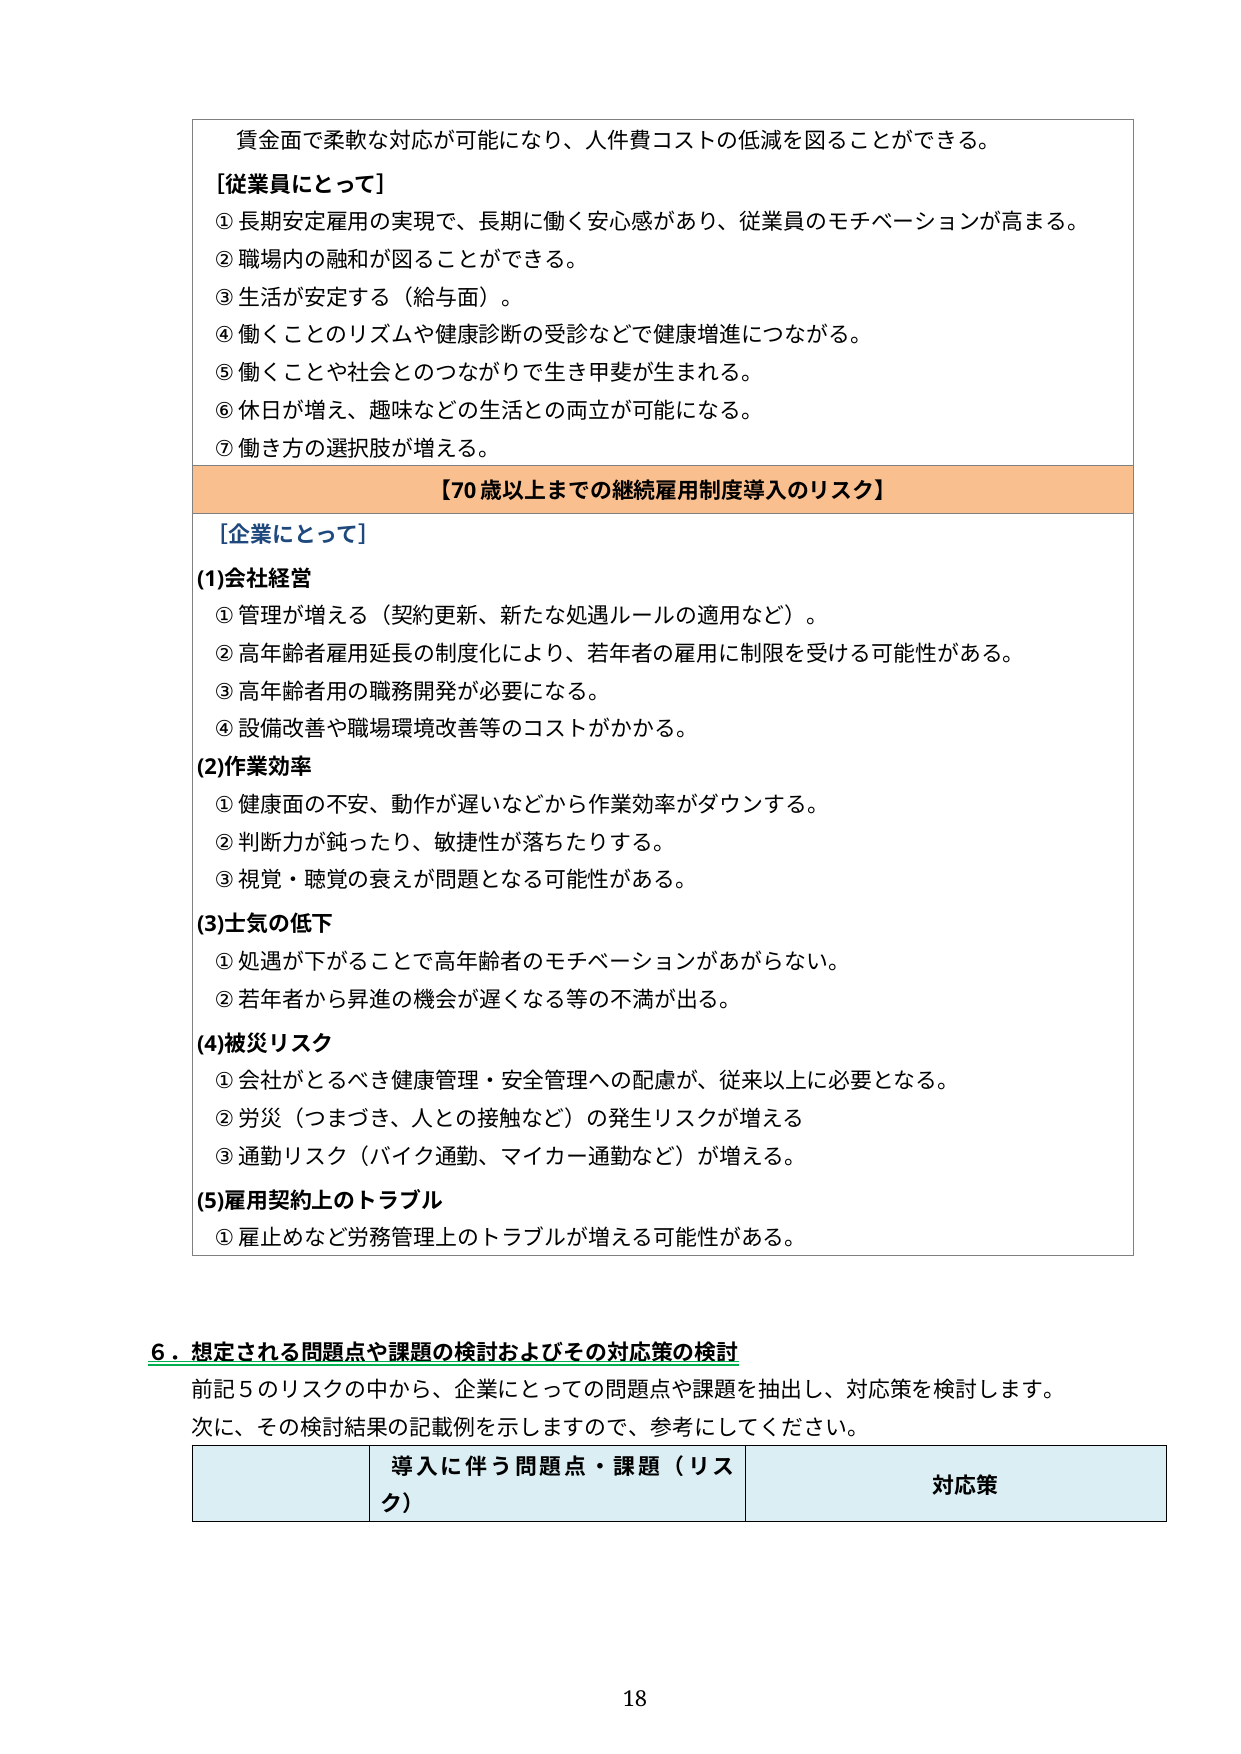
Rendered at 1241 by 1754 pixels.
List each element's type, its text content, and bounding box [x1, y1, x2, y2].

table_cell ［企業にとって］ (1)会社経営 ①管理が増える（契約更新、新たな処遇ルールの適用など）。 ②高年齢者雇用延長の制度化により、若年者の雇用に制限を受ける可能性がある。 ③高年齢者用の職務開発が必要になる。 ④設備改善や職場環境改善等のコストがかかる。 (2)作業効率 ①健康面の不安、動作が遅いなどから作業効率がダウンする。 ②判断力が鈍ったり、敏捷性が落ちたりする。 ③視覚・聴覚の衰えが問題となる可能性がある。 (3)士気の低下 ①処遇が下がることで高年齢者のモチベーションがあがらない。 ②若年者から昇進の機会が遅くなる等の不満が出る。 (4)被災リスク ①会社がとるべき健康管理・安全管理への配慮が、従来以上に必要となる。 ②労災（つまづき、人との接触など）の発生リスクが増える ③通勤リスク（バイク通勤、マイカー通勤など）が増える。 (5)雇用契約上のトラブル ①雇止めなど労務管理上のトラブルが増える可能性がある。 [193, 514, 1133, 1255]
table_header 対応策 [746, 1446, 1166, 1521]
text 次に、その検討結果の記載例を示しますので、参考にしてください。 [169, 1407, 1122, 1445]
text 前記５のリスクの中から、企業にとっての問題点や課題を抽出し、対応策を検討します。 [148, 1369, 1122, 1407]
table_cell 【70歳以上までの継続雇用制度導入のリスク】 [193, 466, 1133, 513]
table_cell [193, 120, 1133, 465]
table_header [193, 1446, 369, 1521]
table_header 導入に伴う問題点・課題（リスク） [370, 1446, 745, 1521]
text ６．想定される問題点や課題の検討およびその対応策の検討 [148, 1332, 1122, 1369]
